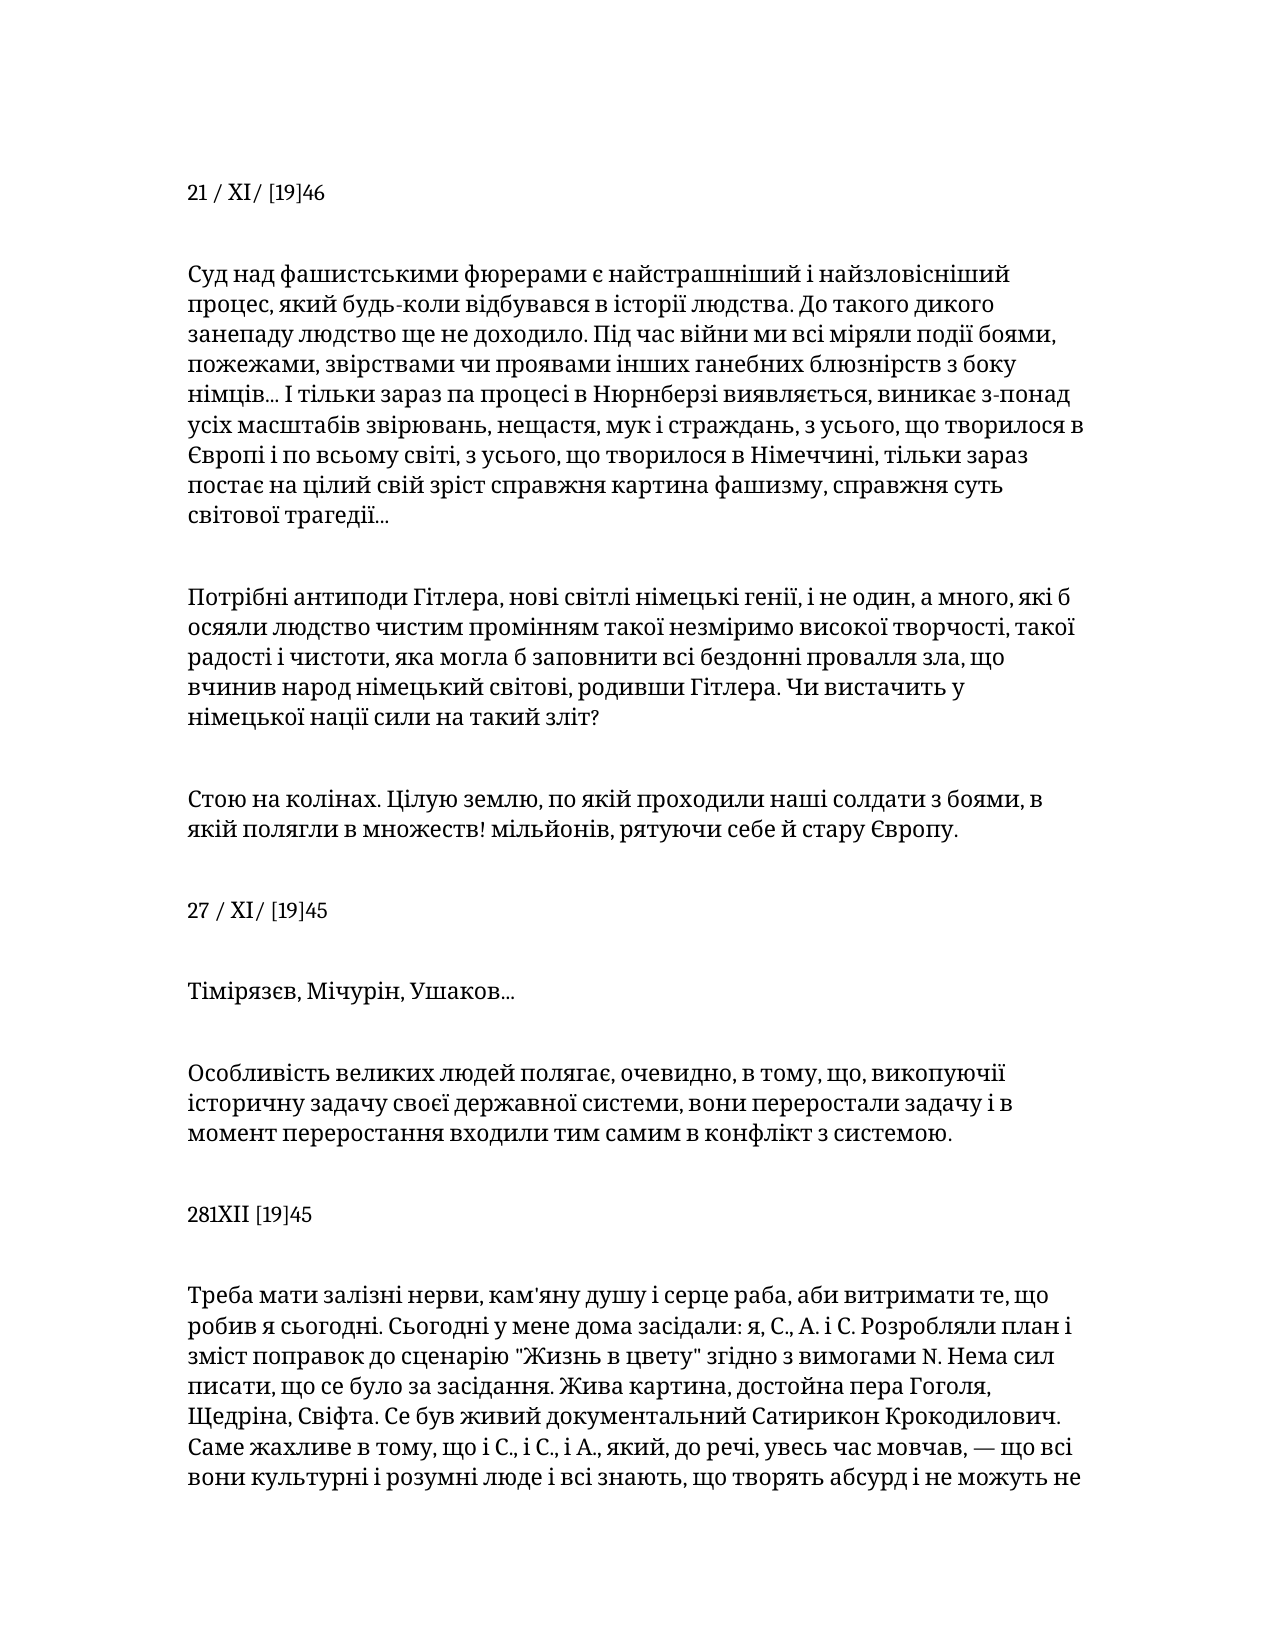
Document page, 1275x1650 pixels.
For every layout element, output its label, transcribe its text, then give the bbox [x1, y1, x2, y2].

text Тімірязєв, Мічурін, Ушаков... [187, 949, 1087, 1006]
text 27 / ХІ/ [19]45 [187, 868, 1087, 924]
text Стою на колінах. Цілую землю, по якій проходили наші солдати з боями, в якій полягли в множеств! мільйонів, рятуючи себе й стару Європу. [187, 756, 1087, 843]
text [187, 1253, 1087, 1491]
text 281ХІІ [19]45 [187, 1172, 1087, 1228]
text Потрібні антиподи Гітлера, нові світлі німецькі генії, і не один, а много, які б осяяли людство чистим промінням такої незміримо високої творчості, такої радості і чистоти, яка могла б заповнити всі бездонні провалля зла, що вчинив народ німецький світові, родивши Гітлера. Чи вистачить у німецької нації сили на такий зліт? [187, 554, 1087, 732]
text Особливість великих людей полягає, очевидно, в тому, що, викопуючії історичну задачу своєї державної системи, вони переростали задачу і в момент переростання входили тим самим в конфлікт з системою. [187, 1030, 1087, 1147]
text Суд над фашистськими фюрерами є найстрашніший і найзловісніший процес, який будь-коли відбувався в історії людства. До такого дикого занепаду людство ще не доходило. Під час війни ми всі міряли події боями, пожежами, звірствами чи проявами інших ганебних блюзнірств з боку німців... І тільки зараз па процесі в Нюрнберзі виявляється, виникає з-понад усіх масштабів звірювань, нещастя, мук і страждань, з усього, що творилося в Європі і по всьому світі, з усього, що творилося в Німеччині, тільки зараз постає на цілий свій зріст справжня картина фашизму, справжня суть світової трагедії... [187, 231, 1087, 529]
text 21 / ХІ/ [19]46 [187, 150, 1087, 207]
